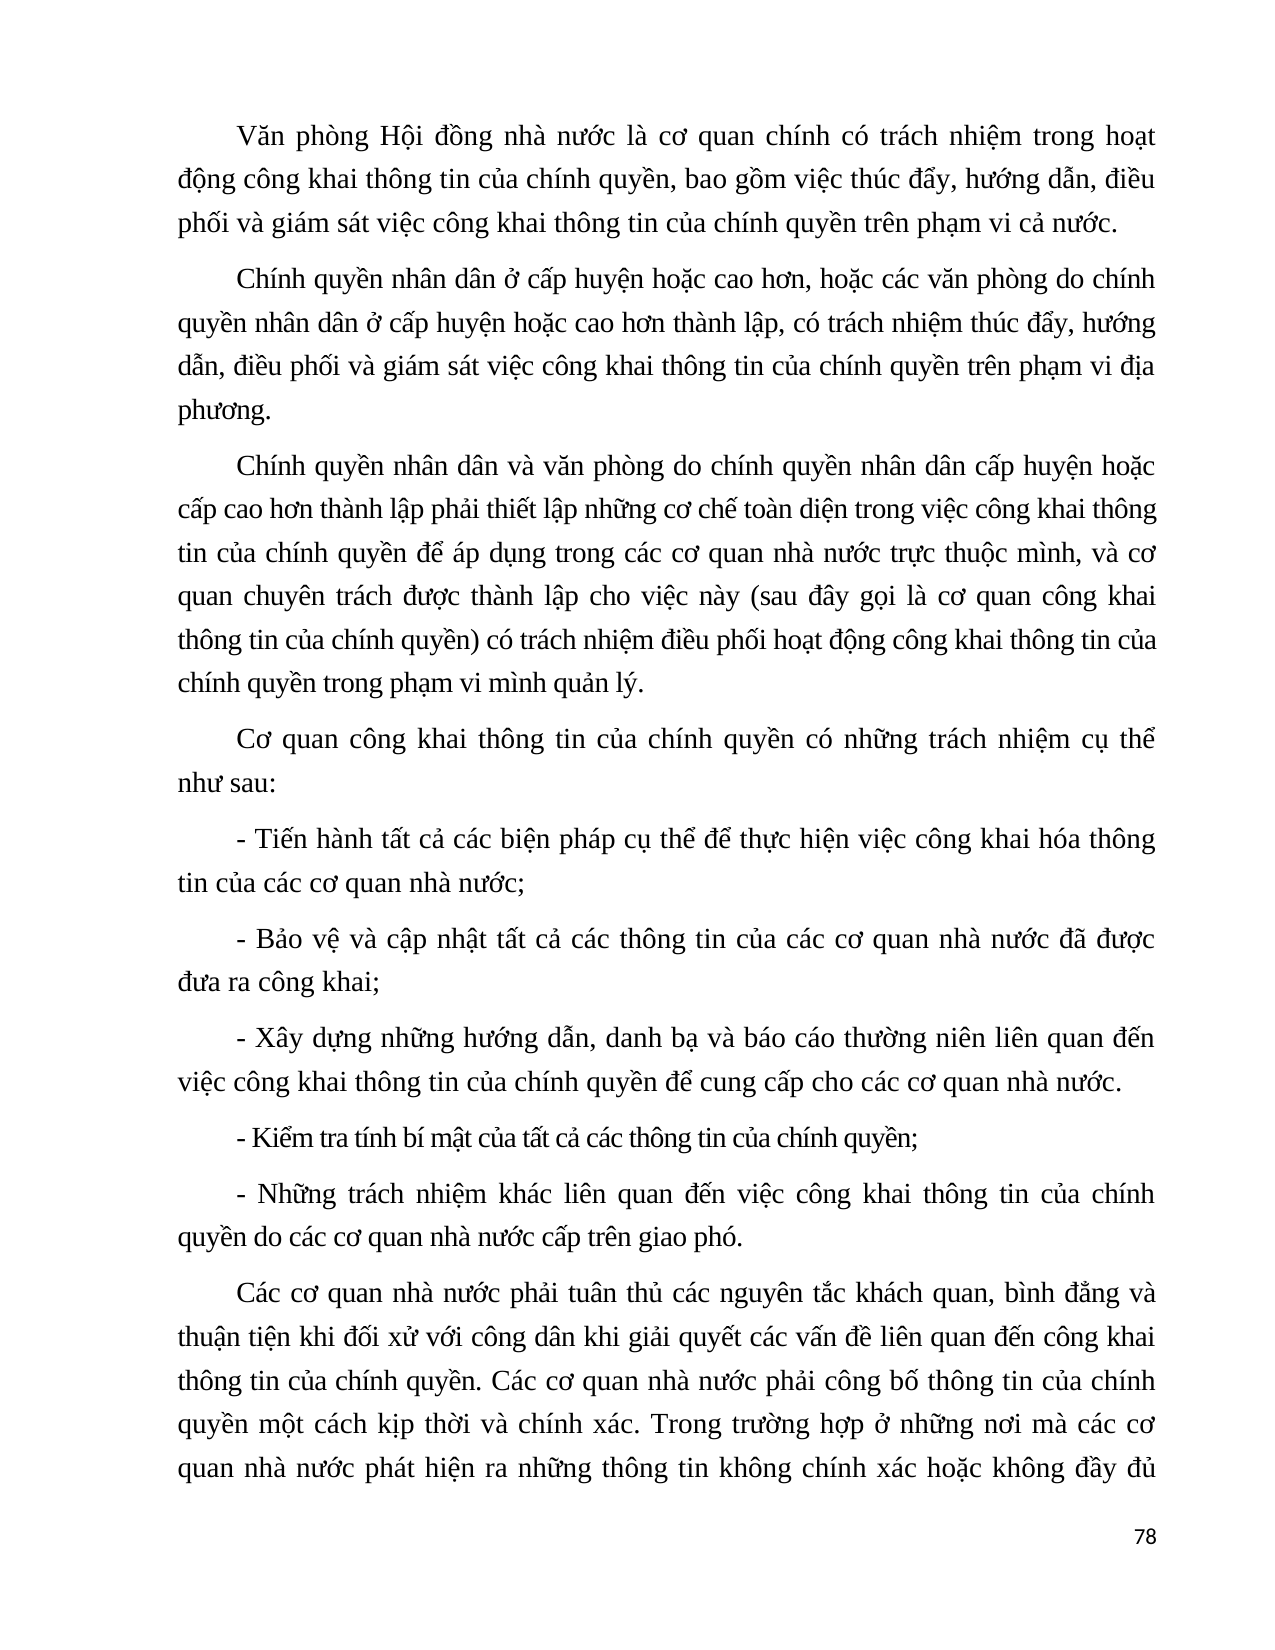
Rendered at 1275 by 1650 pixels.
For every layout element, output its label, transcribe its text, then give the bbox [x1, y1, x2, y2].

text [177, 1276, 1157, 1483]
text Chính quyền nhân dân ở cấp huyện hoặc cao hơn, hoặc các văn phòng do chính quyền nhân dân ở cấp huyện hoặc cao hơn thành lập, có trách nhiệm thúc đẩy, hướng dẫn, điều phối và giám sát việc công khai thông tin của chính quyền trên phạm vi địa phương. [177, 261, 1157, 425]
text Văn phòng Hội đồng nhà nước là cơ quan chính có trách nhiệm trong hoạt động công khai thông tin của chính quyền, bao gồm việc thúc đẩy, hướng dẫn, điều phối và giám sát việc công khai thông tin của chính quyền trên phạm vi cả nước. [177, 118, 1157, 239]
text - Bảo vệ và cập nhật tất cả các thông tin của các cơ quan nhà nước đã được đưa ra công khai; [177, 921, 1157, 998]
text - Những trách nhiệm khác liên quan đến việc công khai thông tin của chính quyền do các cơ quan nhà nước cấp trên giao phó. [177, 1176, 1157, 1253]
text Cơ quan công khai thông tin của chính quyền có những trách nhiệm cụ thể như sau: [177, 722, 1157, 799]
text - Kiểm tra tính bí mật của tất cả các thông tin của chính quyền; [177, 1120, 1157, 1153]
text - Xây dựng những hướng dẫn, danh bạ và báo cáo thường niên liên quan đến việc công khai thông tin của chính quyền để cung cấp cho các cơ quan nhà nước. [177, 1020, 1157, 1097]
text - Tiến hành tất cả các biện pháp cụ thể để thực hiện việc công khai hóa thông tin của các cơ quan nhà nước; [177, 821, 1157, 898]
text Chính quyền nhân dân và văn phòng do chính quyền nhân dân cấp huyện hoặc cấp cao hơn thành lập phải thiết lập những cơ chế toàn diện trong việc công khai thông tin của chính quyền để áp dụng trong các cơ quan nhà nước trực thuộc mình, và cơ quan chuyên trách được thành lập cho việc này (sau đây gọi là cơ quan công khai thông tin của chính quyền) có trách nhiệm điều phối hoạt động công khai thông tin của chính quyền trong phạm vi mình quản lý. [177, 448, 1157, 699]
